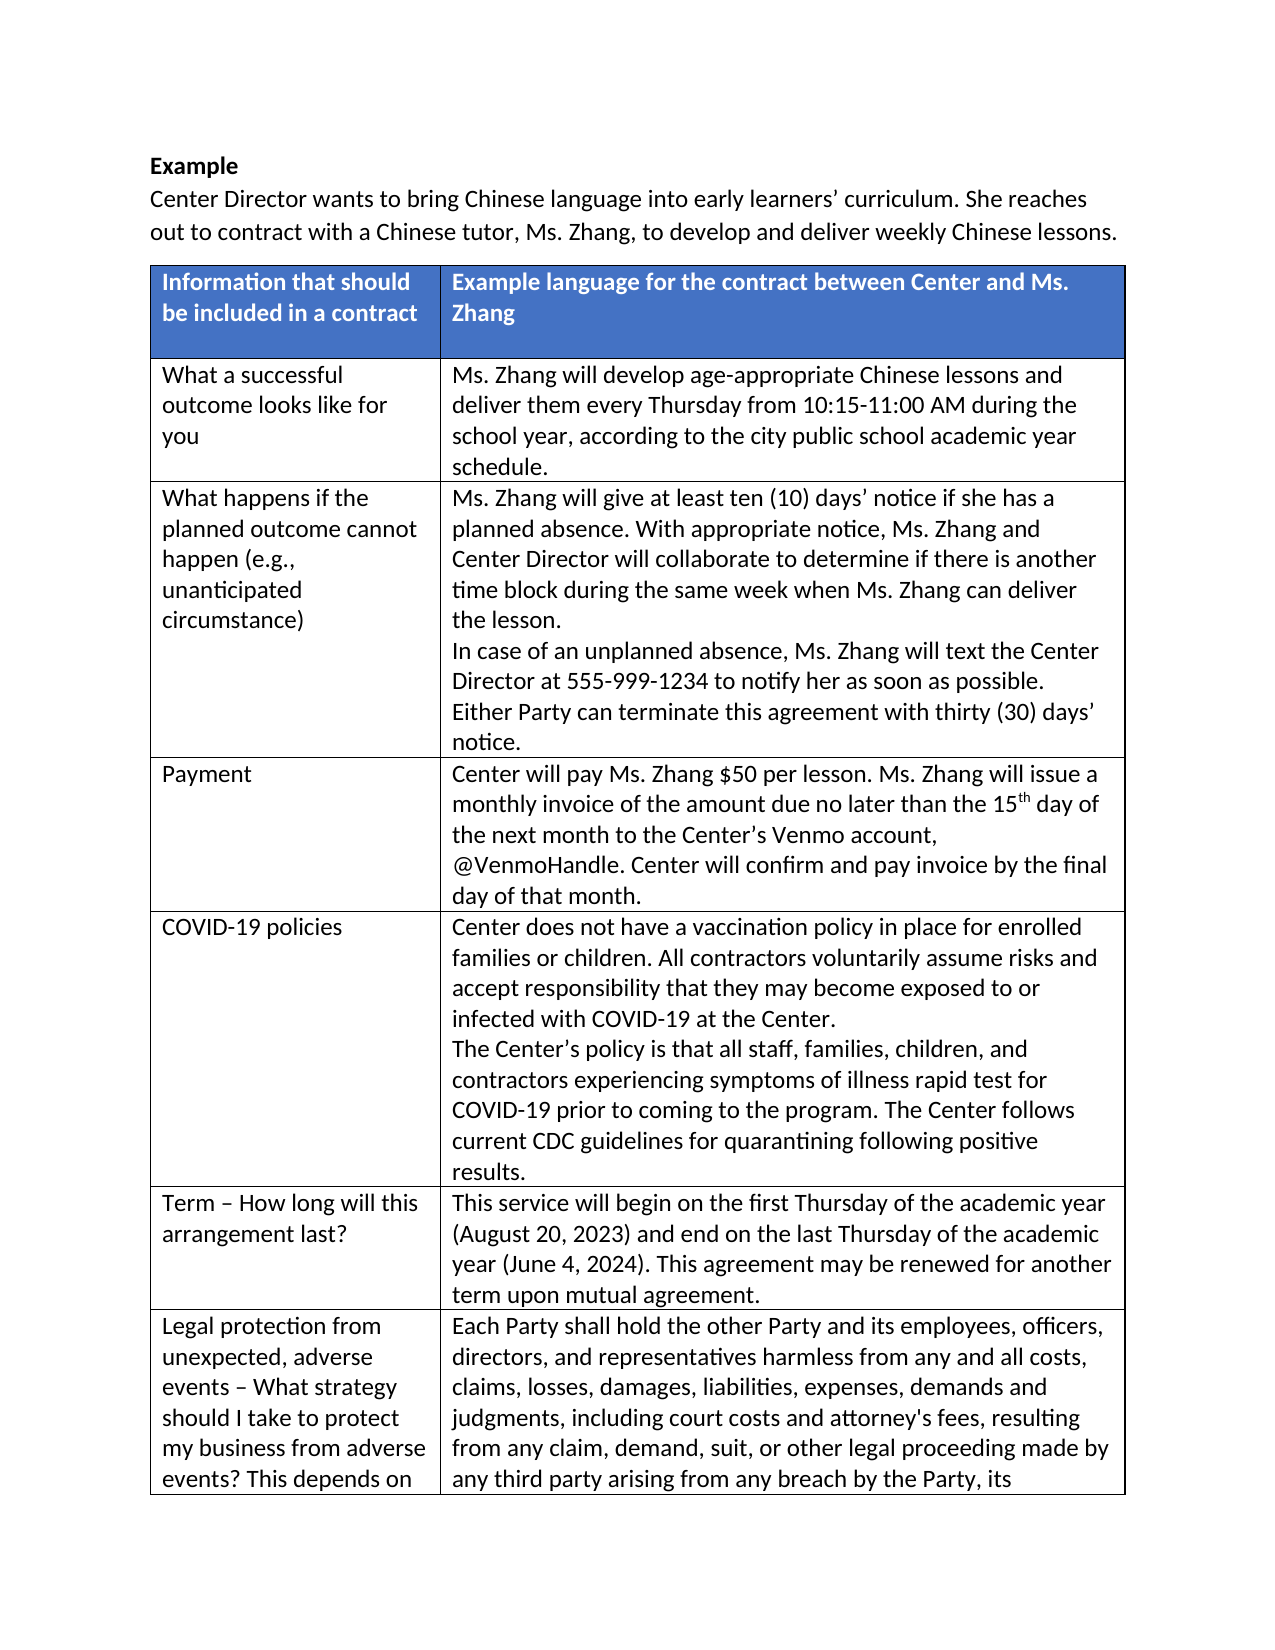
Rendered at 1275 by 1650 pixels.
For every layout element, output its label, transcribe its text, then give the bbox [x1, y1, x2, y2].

text Center Director wants to bring Chinese language into early learners’ curriculum. She reaches out to contract with a Chinese tutor, Ms. Zhang, to develop and deliver weekly Chinese lessons. [150, 183, 1125, 246]
table_cell What a successful outcome looks like for you [151, 359, 440, 481]
table_cell What happens if the planned outcome cannot happen (e.g., unanticipated circumstance) [151, 482, 440, 757]
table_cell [441, 1310, 1124, 1493]
table_cell This service will begin on the first Thursday of the academic year (August 20, 2023) and end on the last Thursday of the academic year (June 4, 2024). This agreement may be renewed for another term upon mutual agreement. [441, 1187, 1124, 1309]
text Example [150, 150, 1125, 181]
table_cell Ms. Zhang will give at least ten (10) days’ notice if she has a planned absence. With appropriate notice, Ms. Zhang and Center Director will collaborate to determine if there is another time block during the same week when Ms. Zhang can deliver the lesson. In case of an unplanned absence, Ms. Zhang will text the Center Director at 555-999-1234 to notify her as soon as possible. Either Party can terminate this agreement with thirty (30) days’ notice. [441, 482, 1124, 757]
table_header Information that should be included in a contract [151, 266, 440, 358]
table_cell Ms. Zhang will develop age-appropriate Chinese lessons and deliver them every Thursday from 10:15-11:00 AM during the school year, according to the city public school academic year schedule. [441, 359, 1124, 481]
table_cell COVID-19 policies [151, 912, 440, 1186]
table_header Example language for the contract between Center and Ms. Zhang [441, 266, 1124, 358]
table_cell Payment [151, 758, 440, 911]
table_cell Center will pay Ms. Zhang $50 per lesson. Ms. Zhang will issue a monthly invoice of the amount due no later than the 15th day of the next month to the Center’s Venmo account, @VenmoHandle. Center will confirm and pay invoice by the final day of that month. [441, 758, 1124, 911]
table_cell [151, 1310, 440, 1493]
table_cell Term – How long will this arrangement last? [151, 1187, 440, 1309]
table_cell Center does not have a vaccination policy in place for enrolled families or children. All contractors voluntarily assume risks and accept responsibility that they may become exposed to or infected with COVID-19 at the Center. The Center’s policy is that all staff, families, children, and contractors experiencing symptoms of illness rapid test for COVID-19 prior to coming to the program. The Center follows current CDC guidelines for quarantining following positive results. [441, 912, 1124, 1186]
